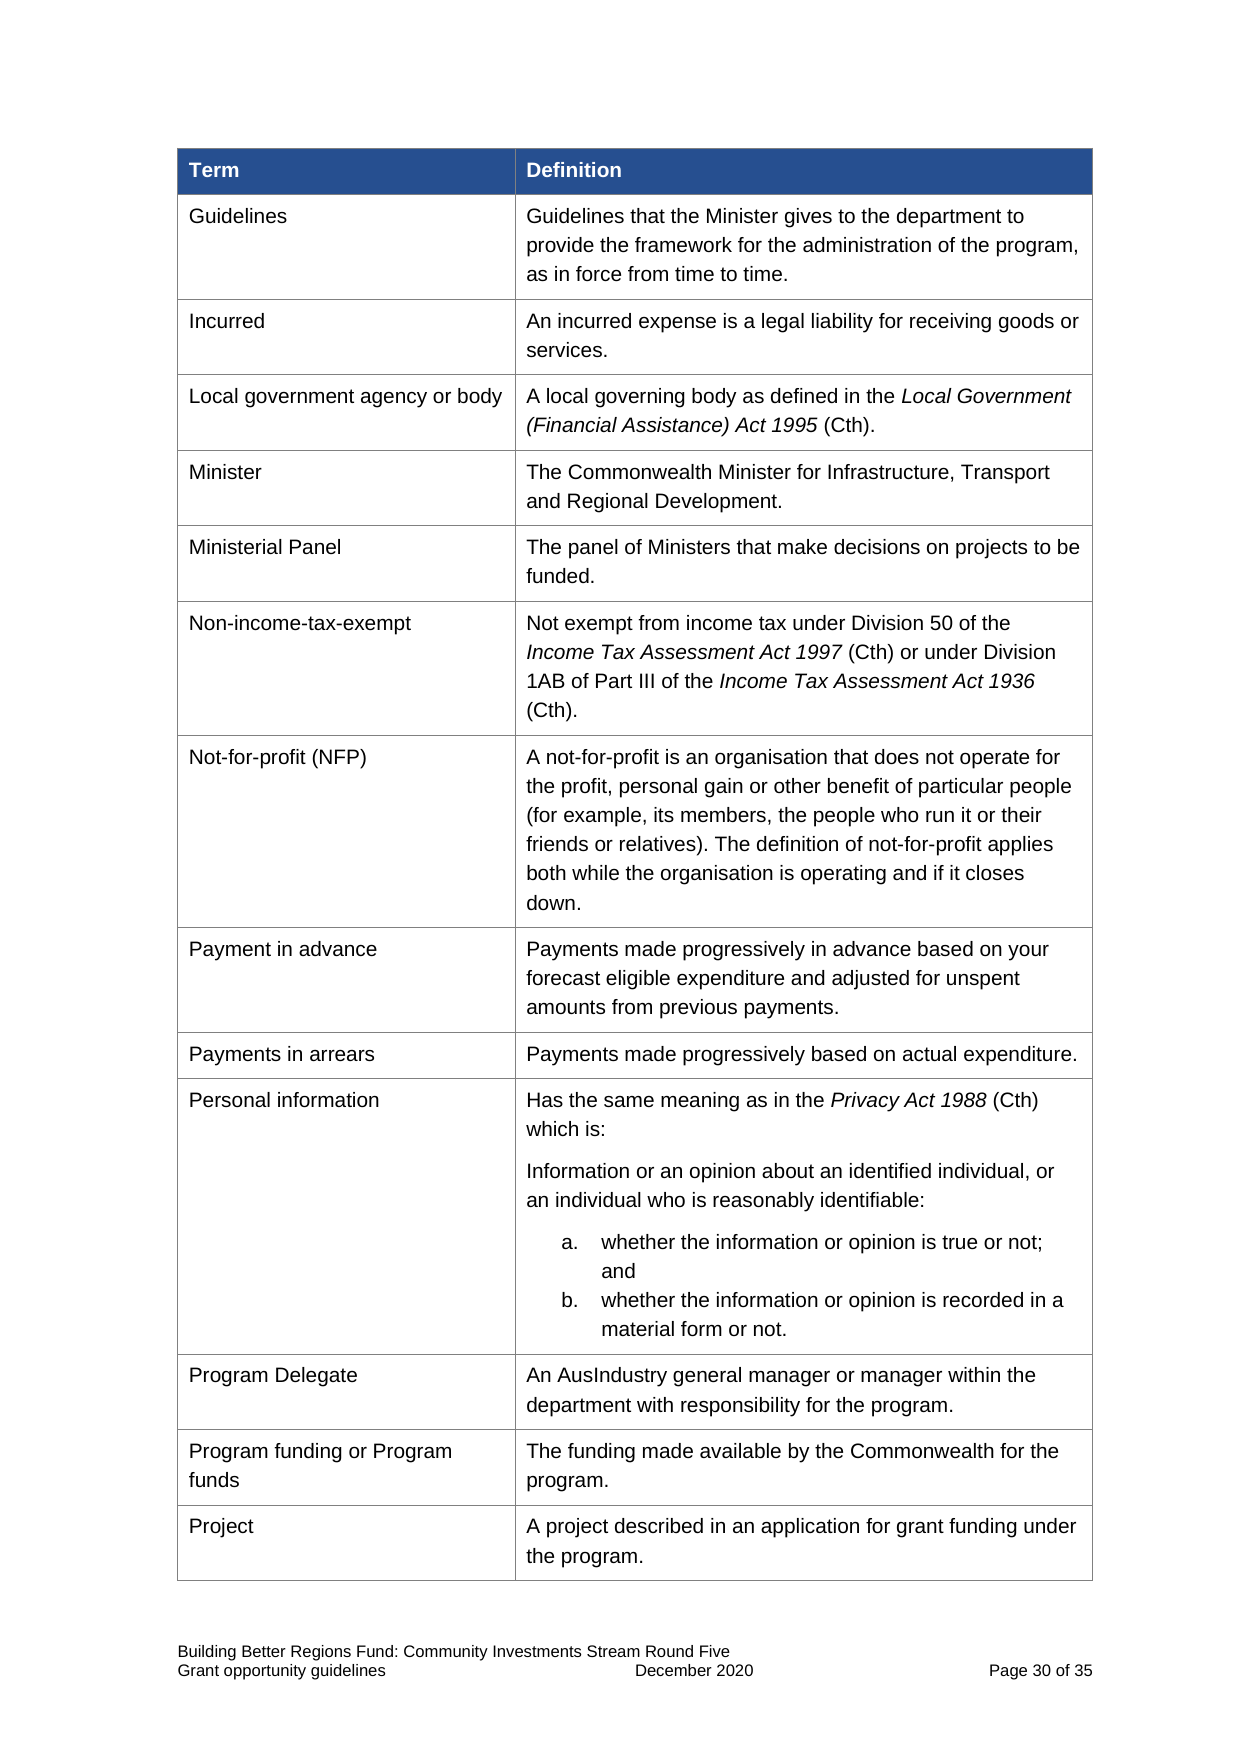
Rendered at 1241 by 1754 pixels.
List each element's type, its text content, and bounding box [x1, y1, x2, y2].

table_cell Project [178, 1506, 515, 1580]
table_cell Has the same meaning as in the Privacy Act 1988 (Cth) which is: Information or an opinion about an identified individual, or an individual who is reasonably identifiable: whether the information or opinion is true or not; and whether the information or opinion is recorded in a material form or not. [516, 1079, 1092, 1353]
table_header Definition [516, 149, 1092, 194]
table_cell Local government agency or body [178, 375, 515, 450]
table_cell The panel of Ministers that make decisions on projects to be funded. [516, 526, 1092, 601]
table_cell A not-for-profit is an organisation that does not operate for the profit, personal gain or other benefit of particular people (for example, its members, the people who run it or their friends or relatives). The definition of not-for-profit applies both while the organisation is operating and if it closes down. [516, 736, 1092, 927]
table_cell Incurred [178, 300, 515, 374]
table_cell Program Delegate [178, 1355, 515, 1429]
table_cell Guidelines [178, 195, 515, 299]
table_cell The Commonwealth Minister for Infrastructure, Transport and Regional Development. [516, 451, 1092, 525]
table_cell Minister [178, 451, 515, 525]
table_cell Not-for-profit (NFP) [178, 736, 515, 927]
table_cell Payments made progressively in advance based on your forecast eligible expenditure and adjusted for unspent amounts from previous payments. [516, 928, 1092, 1032]
table_cell Program funding or Program funds [178, 1430, 515, 1504]
table_cell A local governing body as defined in the Local Government (Financial Assistance) Act 1995 (Cth). [516, 375, 1092, 450]
table_cell Payments made progressively based on actual expenditure. [516, 1033, 1092, 1078]
table_cell Payments in arrears [178, 1033, 515, 1078]
table_cell An incurred expense is a legal liability for receiving goods or services. [516, 300, 1092, 374]
table_cell Payment in advance [178, 928, 515, 1032]
table_cell Ministerial Panel [178, 526, 515, 601]
table_header Term [178, 149, 515, 194]
table_cell An AusIndustry general manager or manager within the department with responsibility for the program. [516, 1355, 1092, 1429]
table_cell The funding made available by the Commonwealth for the program. [516, 1430, 1092, 1504]
table_cell Not exempt from income tax under Division 50 of the Income Tax Assessment Act 1997 (Cth) or under Division 1AB of Part III of the Income Tax Assessment Act 1936 (Cth). [516, 602, 1092, 735]
table_cell Personal information [178, 1079, 515, 1353]
table_cell Non-income-tax-exempt [178, 602, 515, 735]
table_cell A project described in an application for grant funding under the program. [516, 1506, 1092, 1580]
table_cell Guidelines that the Minister gives to the department to provide the framework for the administration of the program, as in force from time to time. [516, 195, 1092, 299]
